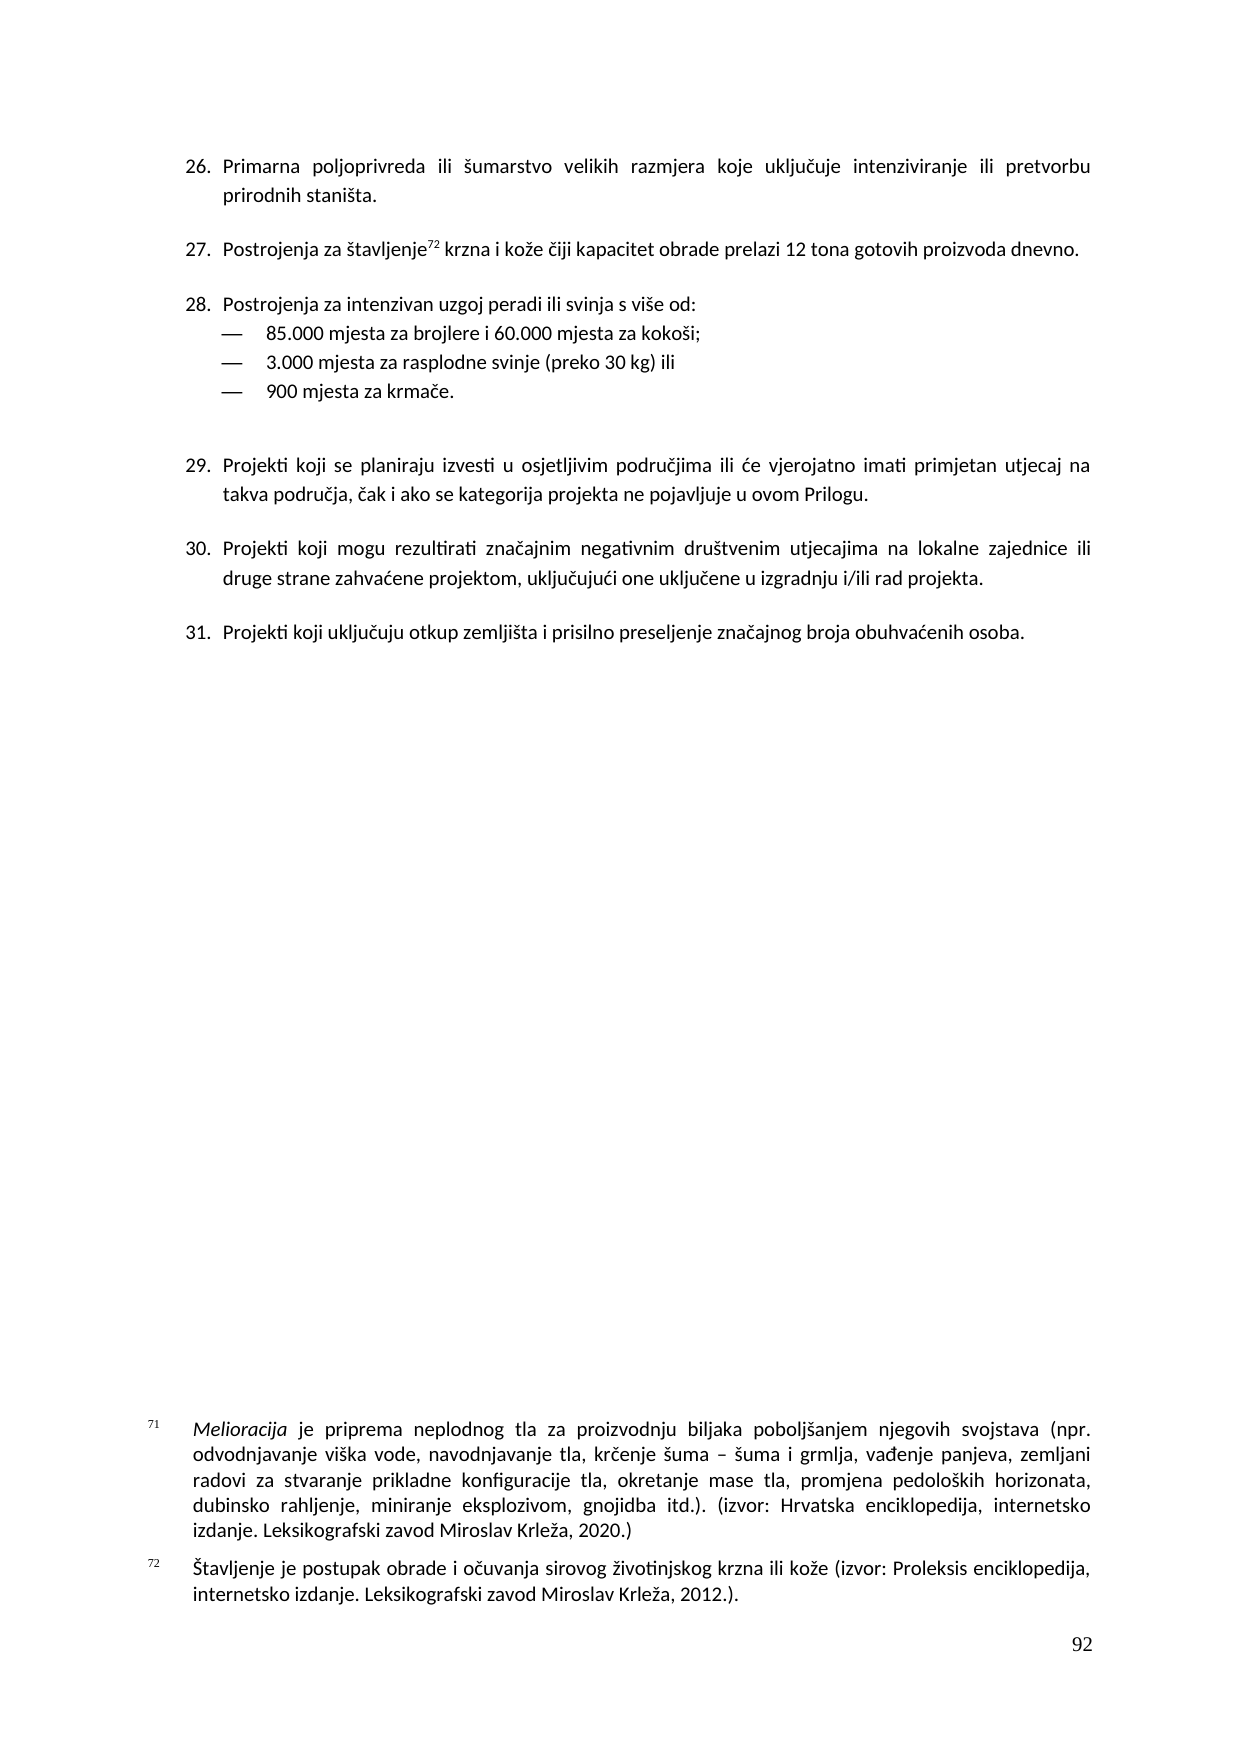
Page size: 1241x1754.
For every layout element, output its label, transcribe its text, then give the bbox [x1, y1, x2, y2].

list Primarna poljoprivreda ili šumarstvo velikih razmjera koje uključuje intenziviranje ili pretvorbu prirodnih staništa. [185, 153, 1093, 207]
list Projekti koji se planiraju izvesti u osjetljivim područjima ili će vjerojatno imati primjetan utjecaj na takva područja, čak i ako se kategorija projekta ne pojavljuje u ovom Prilogu. [185, 452, 1093, 506]
list Projekti koji uključuju otkup zemljišta i prisilno preseljenje značajnog broja obuhvaćenih osoba. [185, 619, 1093, 645]
list Postrojenja za intenzivan uzgoj peradi ili svinja s više od: [185, 291, 1093, 317]
list Projekti koji mogu rezultirati značajnim negativnim društvenim utjecajima na lokalne zajednice ili druge strane zahvaćene projektom, uključujući one uključene u izgradnju i/ili rad projekta. [185, 536, 1093, 590]
list 85.000 mjesta za brojlere i 60.000 mjesta za kokoši; [221, 320, 1093, 346]
list 900 mjesta za krmače. [221, 379, 1093, 404]
list 3.000 mjesta za rasplodne svinje (preko 30 kg) ili [221, 349, 1093, 375]
list Postrojenja za štavljenje krzna i kože čiji kapacitet obrade prelazi 12 tona gotovih proizvoda dnevno. [185, 237, 1093, 262]
